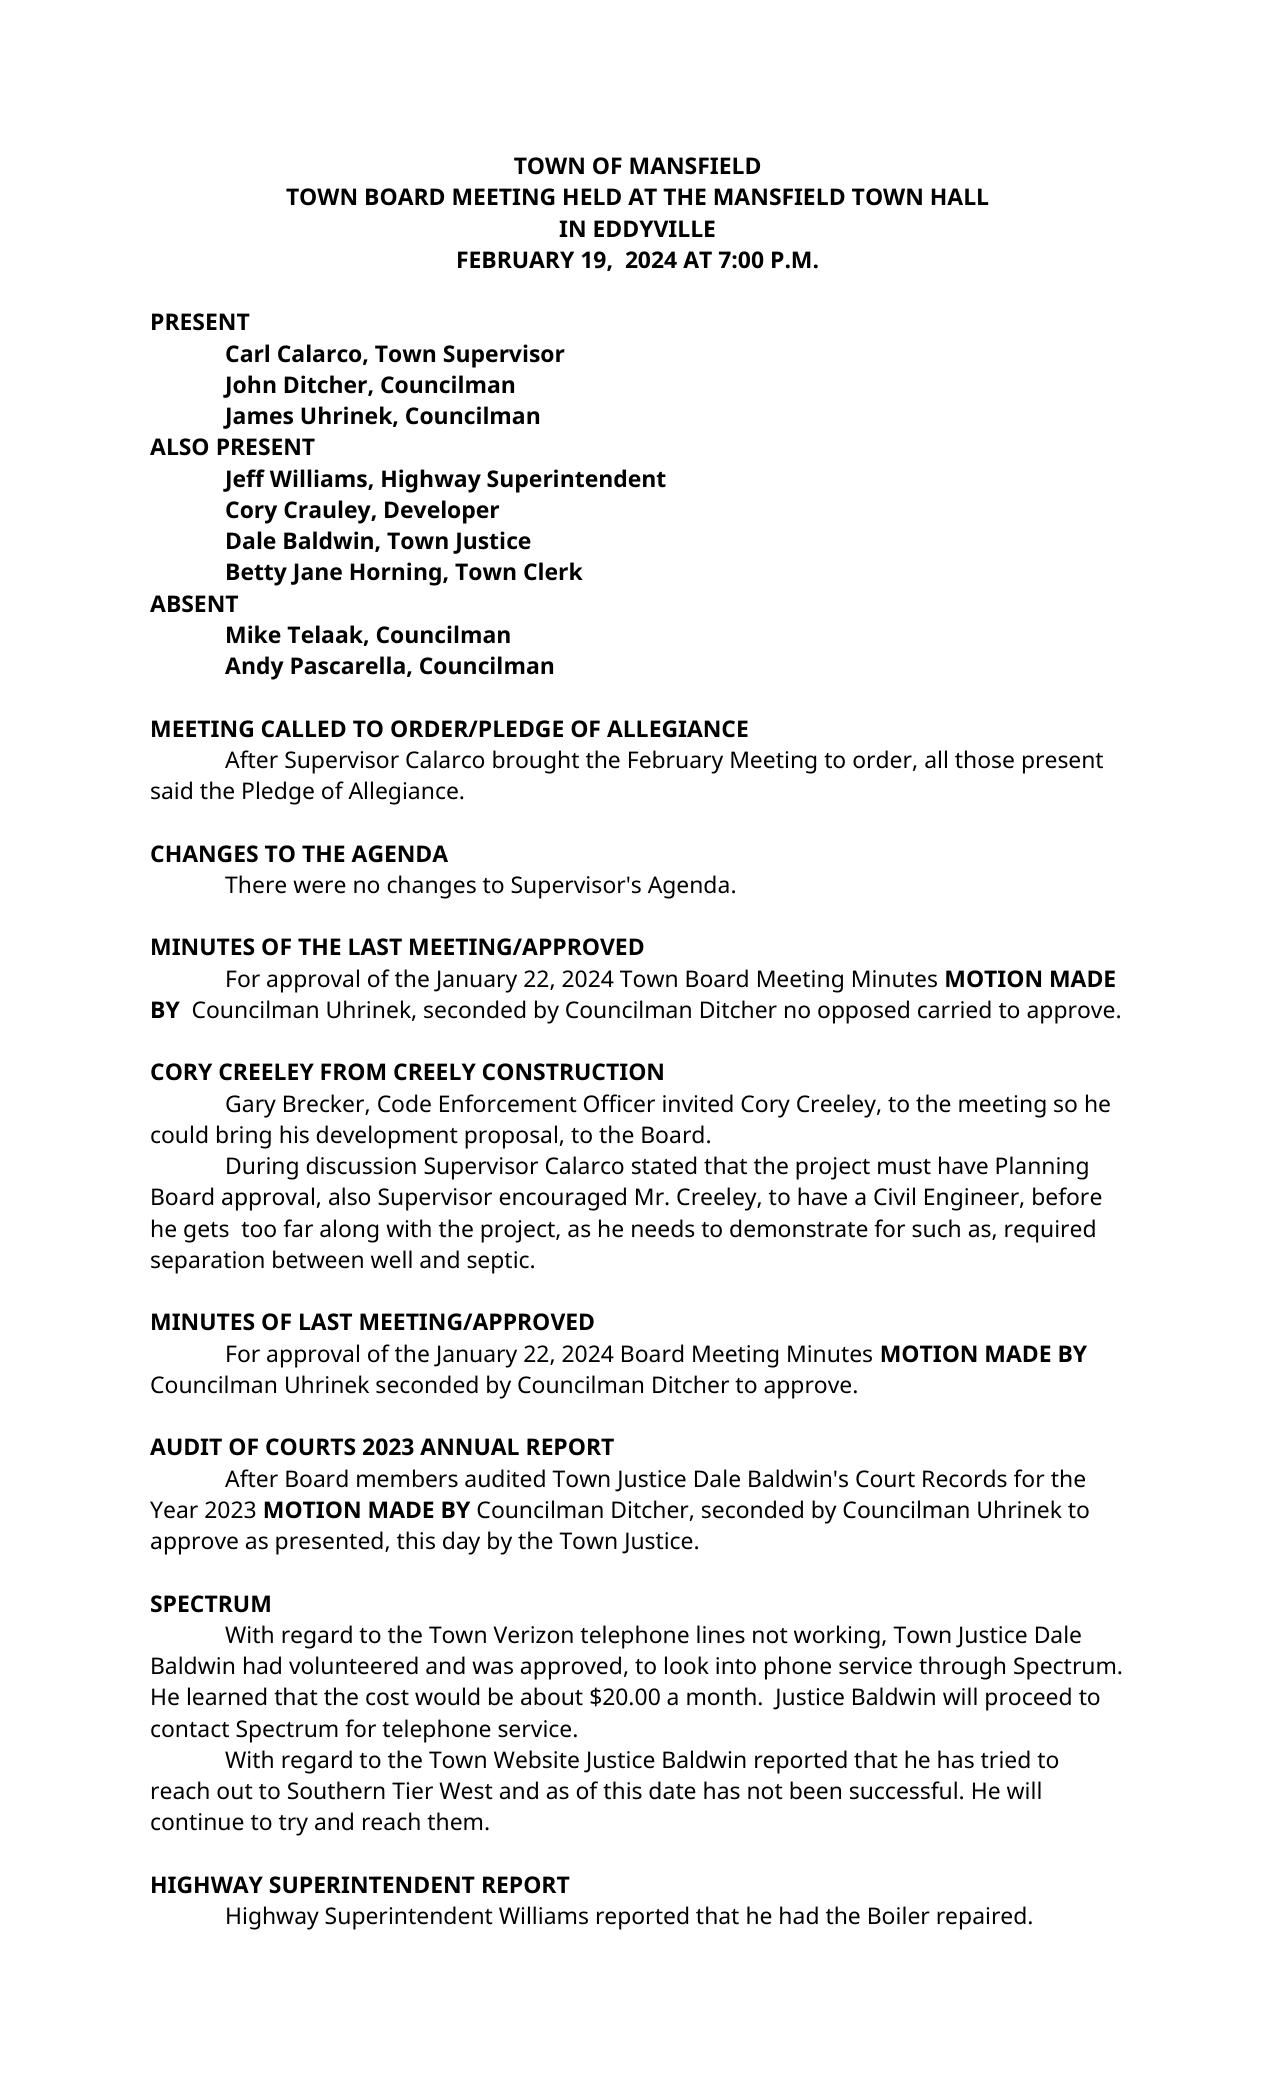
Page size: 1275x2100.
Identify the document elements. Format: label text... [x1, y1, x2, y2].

text TOWN BOARD MEETING HELD AT THE MANSFIELD TOWN HALL [150, 181, 1125, 212]
text AUDIT OF COURTS 2023 ANNUAL REPORT [150, 1431, 1125, 1462]
text Andy Pascarella, Councilman [150, 650, 1125, 681]
text There were no changes to Supervisor's Agenda. [150, 869, 1125, 900]
text John Ditcher, Councilman [150, 369, 1125, 400]
text Highway Superintendent Williams reported that he had the Boiler repaired. [150, 1900, 1125, 1931]
text Mike Telaak, Councilman [150, 619, 1125, 650]
text MINUTES OF LAST MEETING/APPROVED [150, 1306, 1125, 1337]
text SPECTRUM [150, 1587, 1125, 1619]
text During discussion Supervisor Calarco stated that the project must have Planning Board approval, also Supervisor encouraged Mr. Creeley, to have a Civil Engineer, before he gets too far along with the project, as he needs to demonstrate for such as, required separation between well and septic. [150, 1150, 1125, 1275]
text With regard to the Town Verizon telephone lines not working, Town Justice Dale Baldwin had volunteered and was approved, to look into phone service through Spectrum. He learned that the cost would be about $20.00 a month. Justice Baldwin will proceed to contact Spectrum for telephone service. [150, 1619, 1125, 1744]
text PRESENT [150, 306, 1125, 337]
text Jeff Williams, Highway Superintendent [150, 462, 1125, 494]
text IN EDDYVILLE [150, 212, 1125, 244]
text Cory Crauley, Developer [150, 494, 1125, 525]
text CHANGES TO THE AGENDA [150, 837, 1125, 869]
text MINUTES OF THE LAST MEETING/APPROVED [150, 931, 1125, 962]
text With regard to the Town Website Justice Baldwin reported that he has tried to reach out to Southern Tier West and as of this date has not been successful. He will continue to try and reach them. [150, 1744, 1125, 1837]
text After Supervisor Calarco brought the February Meeting to order, all those present [150, 744, 1125, 775]
text James Uhrinek, Councilman [150, 400, 1125, 431]
text Betty Jane Horning, Town Clerk [150, 556, 1125, 587]
text TOWN OF MANSFIELD [150, 150, 1125, 181]
text For approval of the January 22, 2024 Board Meeting Minutes MOTION MADE BY Councilman Uhrinek seconded by Councilman Ditcher to approve. [150, 1337, 1125, 1400]
text HIGHWAY SUPERINTENDENT REPORT [150, 1869, 1125, 1900]
text said the Pledge of Allegiance. [150, 775, 1125, 806]
text ABSENT [150, 587, 1125, 619]
text Gary Brecker, Code Enforcement Officer invited Cory Creeley, to the meeting so he could bring his development proposal, to the Board. [150, 1087, 1125, 1150]
text For approval of the January 22, 2024 Town Board Meeting Minutes MOTION MADE BY Councilman Uhrinek, seconded by Councilman Ditcher no opposed carried to approve. [150, 962, 1125, 1025]
text FEBRUARY 19, 2024 AT 7:00 P.M. [150, 244, 1125, 275]
text Carl Calarco, Town Supervisor [150, 337, 1125, 369]
text After Board members audited Town Justice Dale Baldwin's Court Records for the Year 2023 MOTION MADE BY Councilman Ditcher, seconded by Councilman Uhrinek to approve as presented, this day by the Town Justice. [150, 1462, 1125, 1556]
text ALSO PRESENT [150, 431, 1125, 462]
text Dale Baldwin, Town Justice [150, 525, 1125, 556]
text CORY CREELEY FROM CREELY CONSTRUCTION [150, 1056, 1125, 1087]
text MEETING CALLED TO ORDER/PLEDGE OF ALLEGIANCE [150, 712, 1125, 744]
